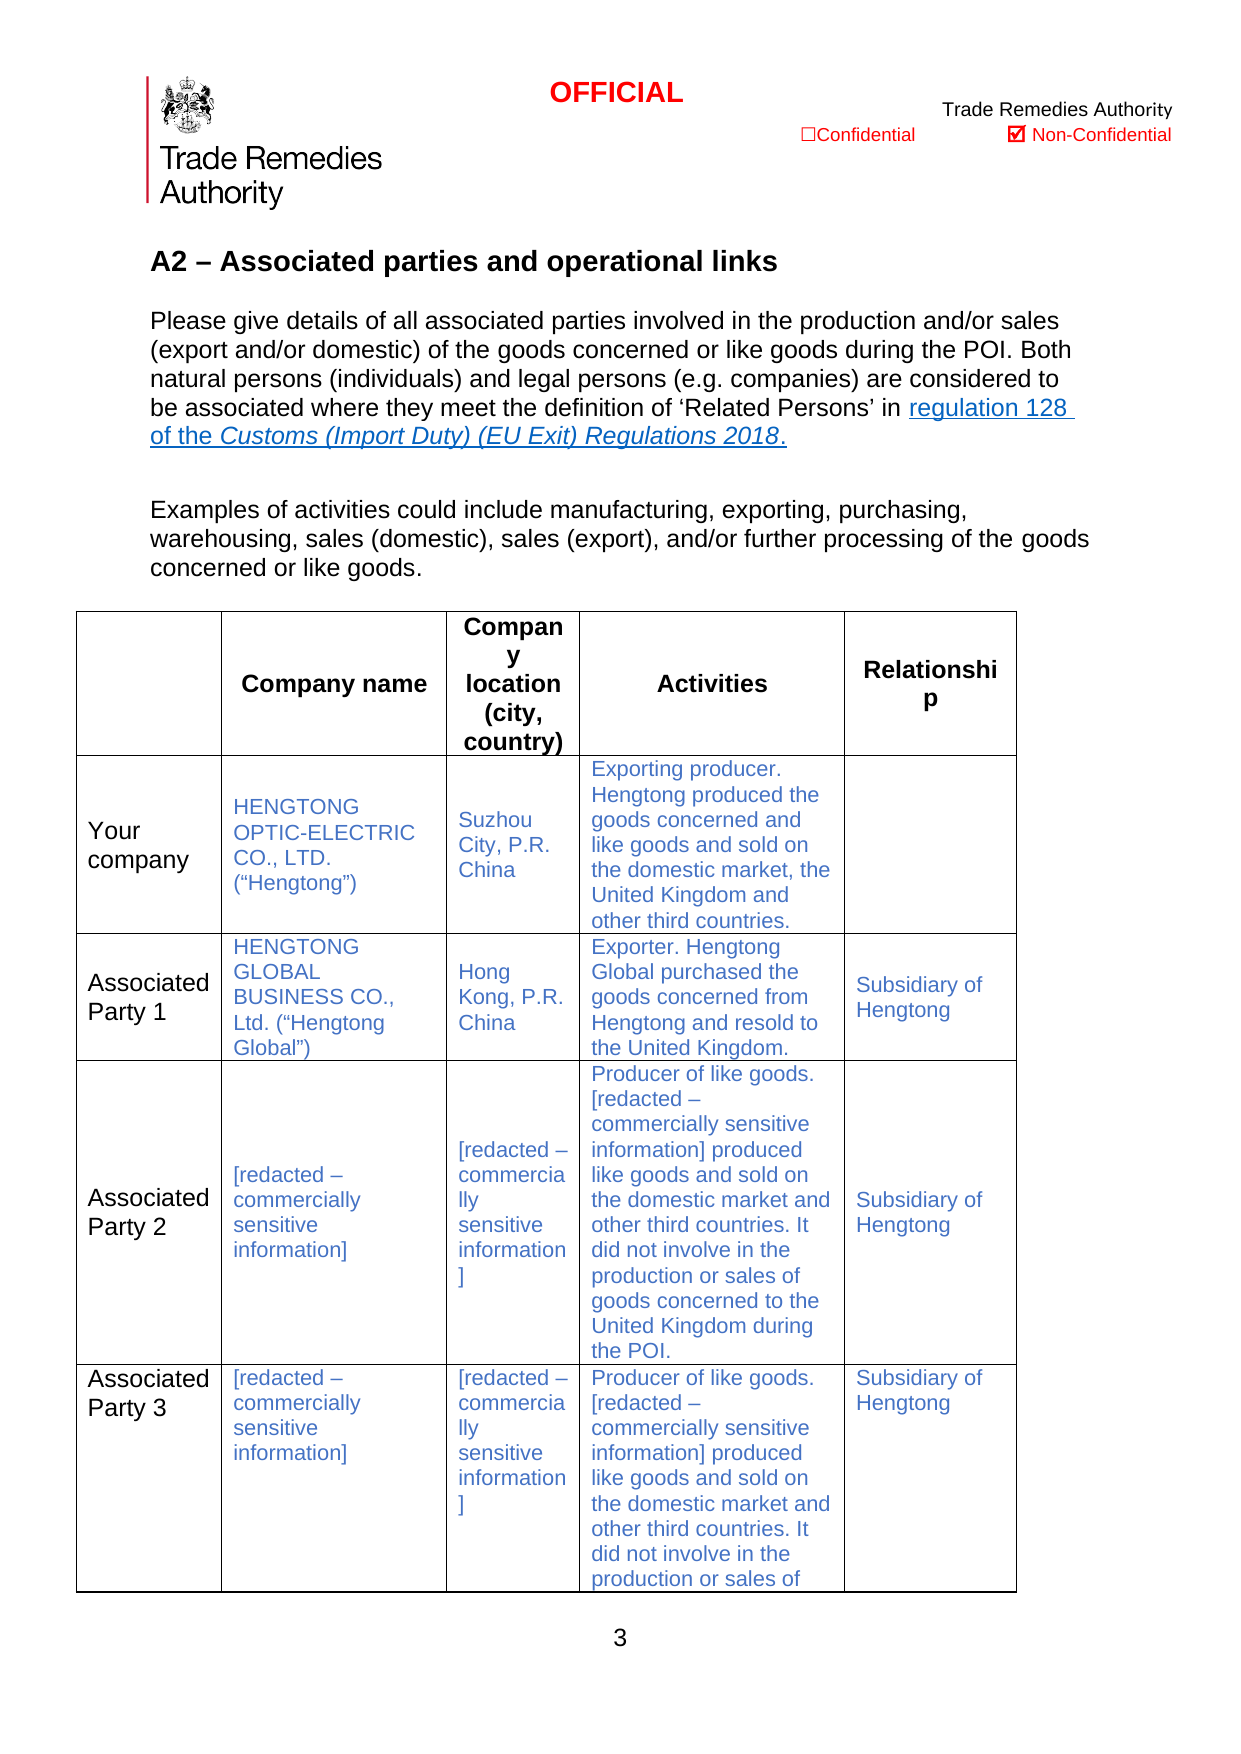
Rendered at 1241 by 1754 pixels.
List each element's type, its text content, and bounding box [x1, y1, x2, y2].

table_header Company name [222, 612, 446, 755]
table_cell HENGTONG OPTIC-ELECTRIC CO., LTD. (“Hengtong”) [222, 756, 446, 933]
table_cell Subsidiary of Hengtong [845, 1365, 1016, 1591]
table_cell Subsidiary of Hengtong [845, 934, 1016, 1060]
table_cell Subsidiary of Hengtong [845, 1061, 1016, 1363]
table_cell [redacted – commercially sensitive information] [447, 1365, 579, 1591]
table_header Relationship [845, 612, 1016, 755]
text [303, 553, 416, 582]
table_cell [redacted – commercially sensitive information] [222, 1061, 446, 1363]
table_cell Your company [77, 756, 221, 933]
table_header Company location (city, country) [447, 612, 579, 755]
table_header Activities [580, 612, 844, 755]
table_cell Associated Party 2 [77, 1061, 221, 1363]
table_cell Suzhou City, P.R. China [447, 756, 579, 933]
subtitle A2 – Associated parties and operational links [150, 244, 1090, 277]
table_cell [redacted – commercially sensitive information] [447, 1061, 579, 1363]
table_cell Associated Party 3 [77, 1365, 221, 1591]
table_cell [845, 756, 1016, 933]
text Please give details of all associated parties involved in the production and/or sales (export and/or domestic) of the goods concerned or like goods during the POI. Both natural persons (individuals) and legal persons (e.g. companies) are considered to be associated where they meet the definition of ‘Related Persons’ in regulation 128 of the Customs (Import Duty) (EU Exit) Regulations 2018. [150, 306, 1090, 450]
table_cell Hong Kong, P.R. China [447, 934, 579, 1060]
table_cell Associated Party 1 [77, 934, 221, 1060]
table_cell HENGTONG GLOBAL BUSINESS CO., Ltd. (“Hengtong Global”) [222, 934, 446, 1060]
table_cell Exporting producer. Hengtong produced the goods concerned and like goods and sold on the domestic market, the United Kingdom and other third countries. [580, 756, 844, 933]
table_cell Exporter. Hengtong Global purchased the goods concerned from Hengtong and resold to the United Kingdom. [580, 934, 844, 1060]
table_cell [redacted – commercially sensitive information] [222, 1365, 446, 1591]
text Examples of activities could include manufacturing, exporting, purchasing, warehousing, sales (domestic), sales (export), and/or further processing of the goods concerned or like goods. [422, 496, 1090, 582]
table_header [77, 612, 221, 755]
picture [146, 76, 382, 210]
